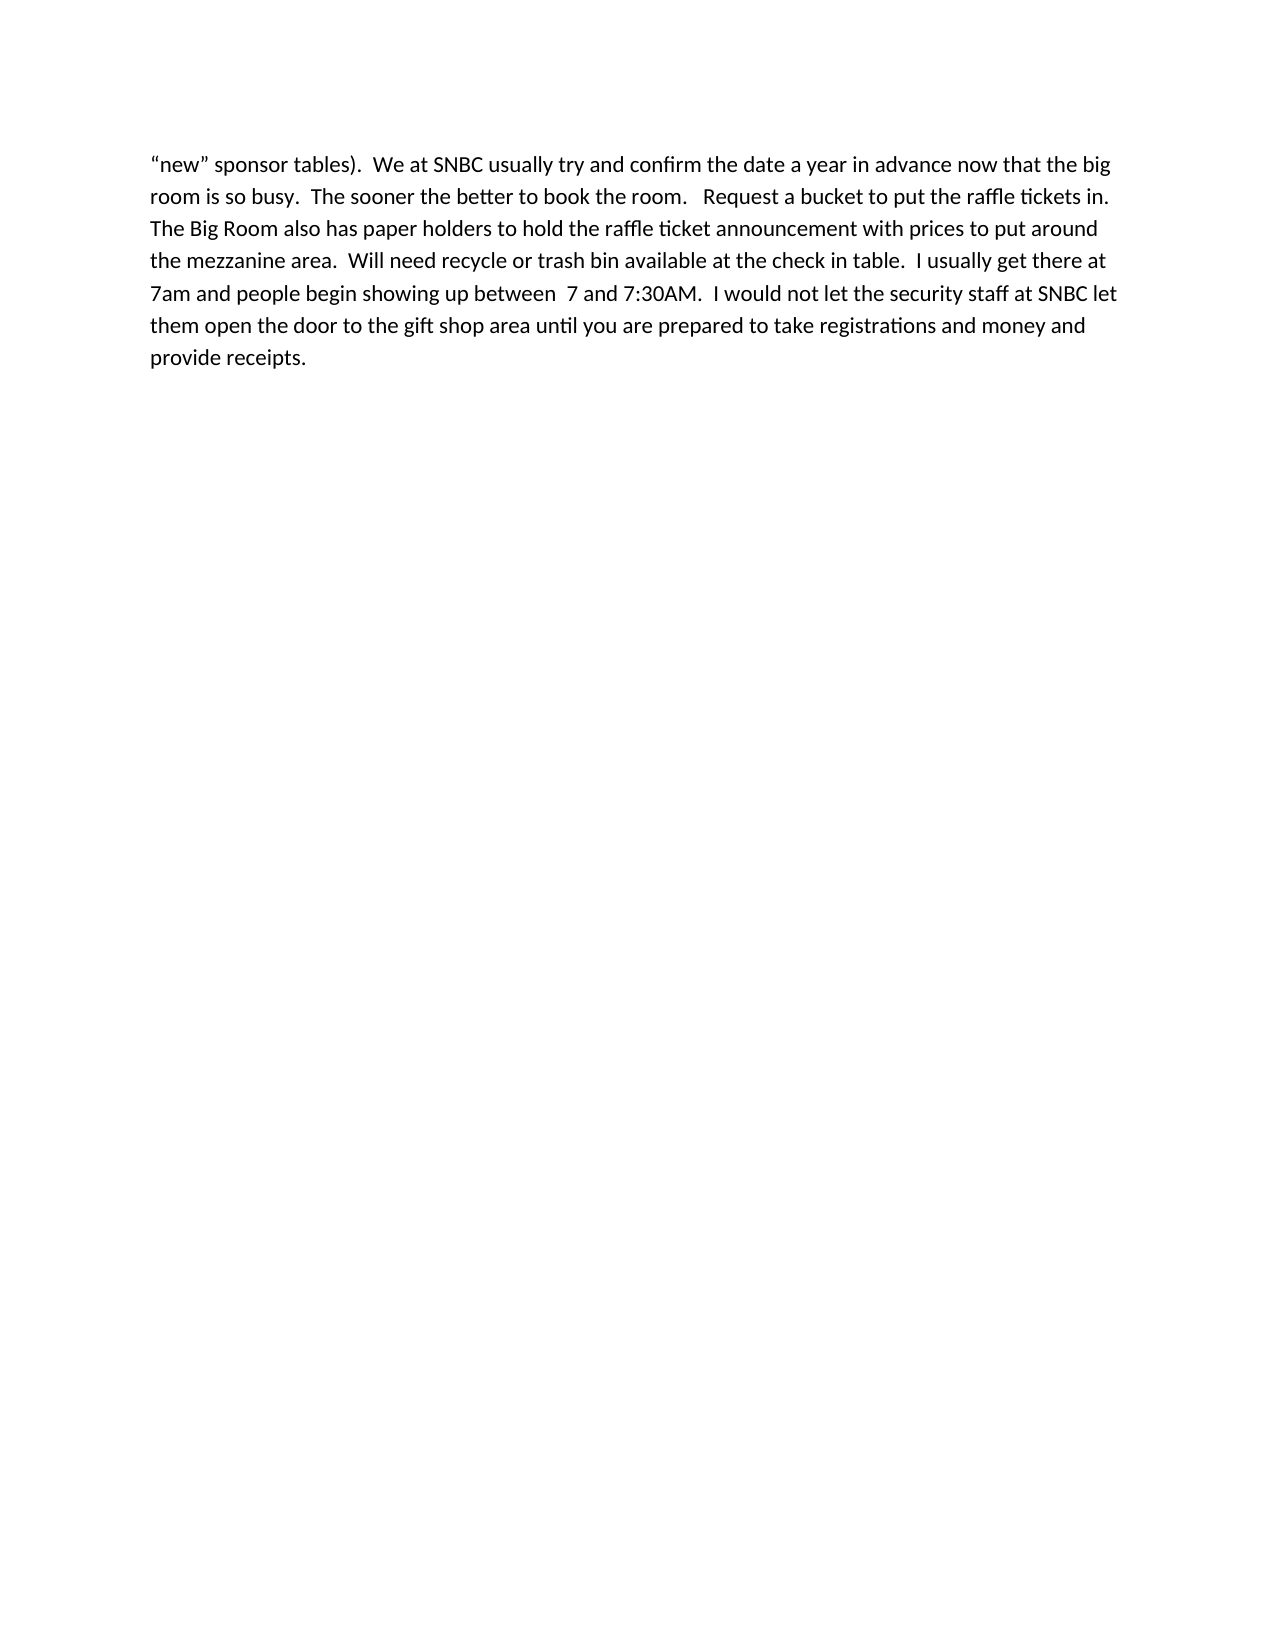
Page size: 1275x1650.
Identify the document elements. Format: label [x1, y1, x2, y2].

text [150, 150, 1125, 371]
